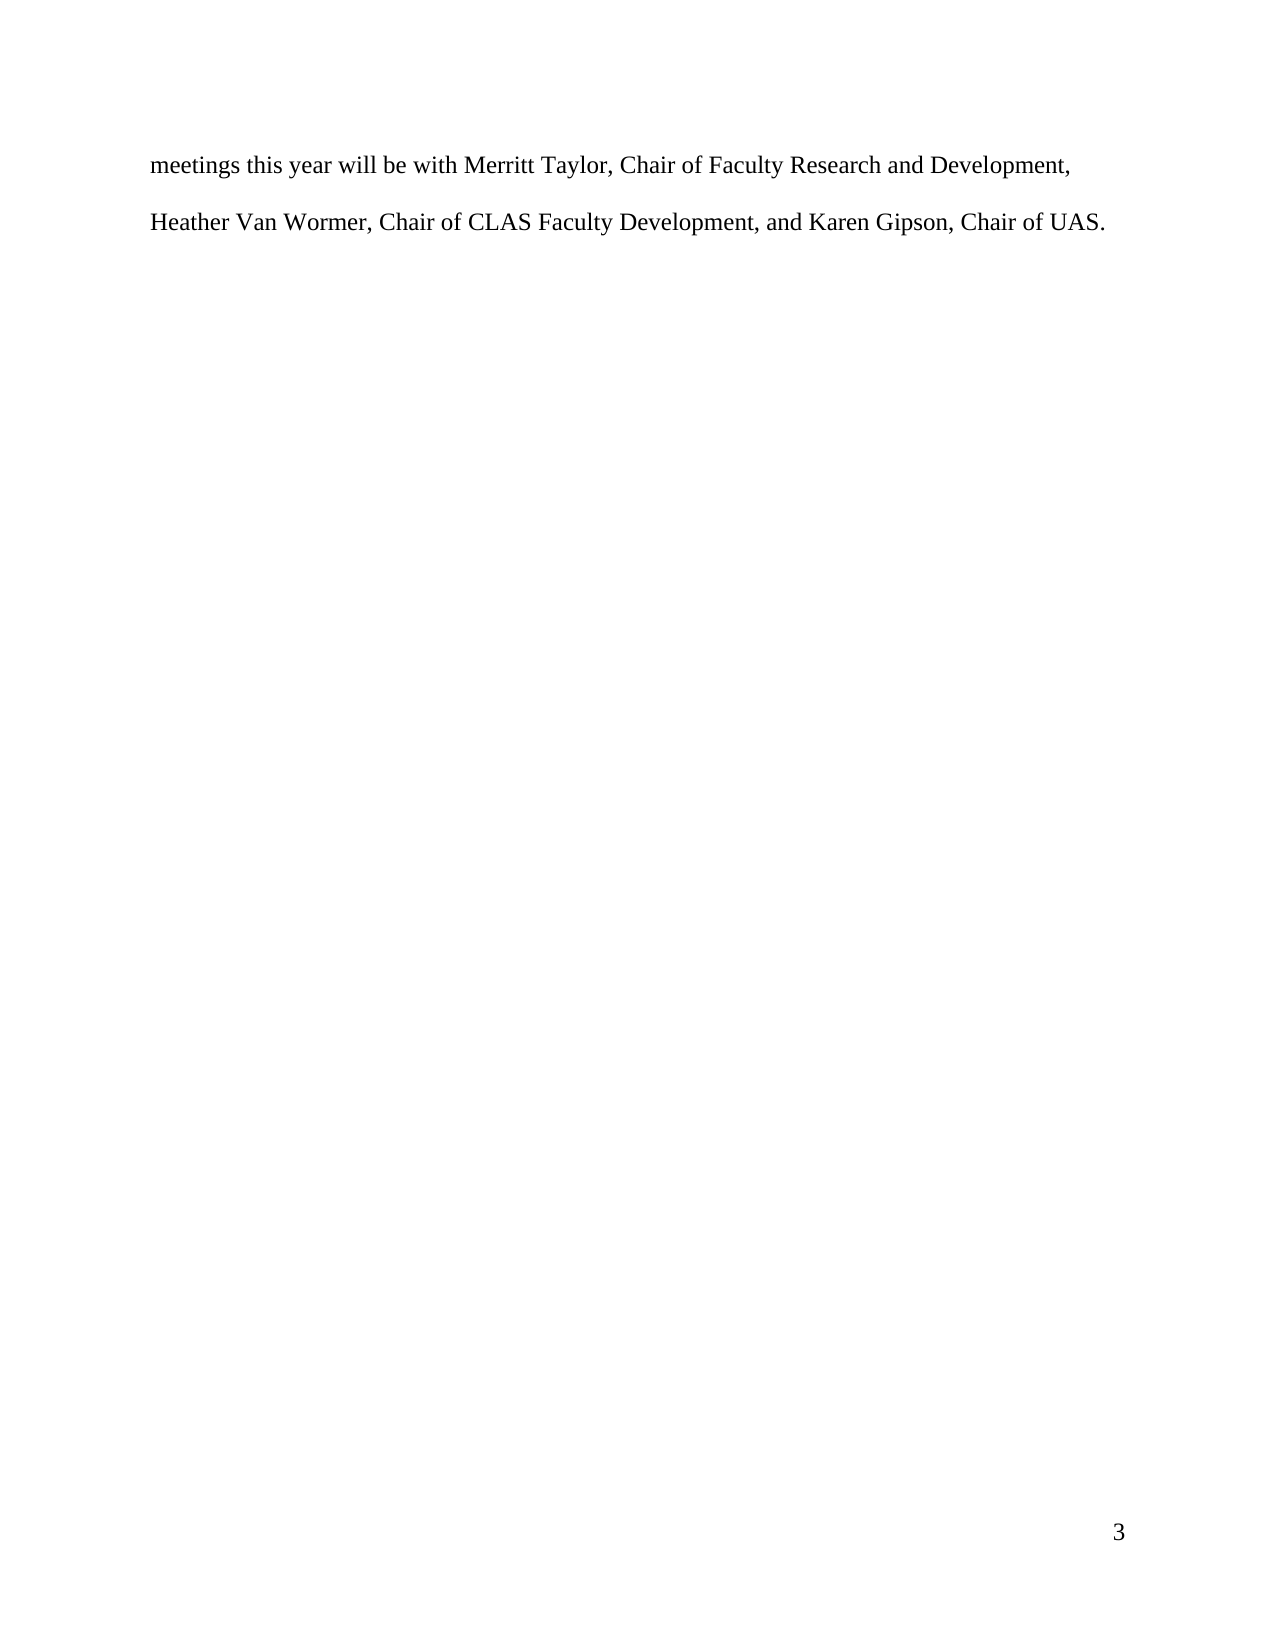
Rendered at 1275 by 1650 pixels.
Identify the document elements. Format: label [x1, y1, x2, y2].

text [150, 150, 1125, 236]
